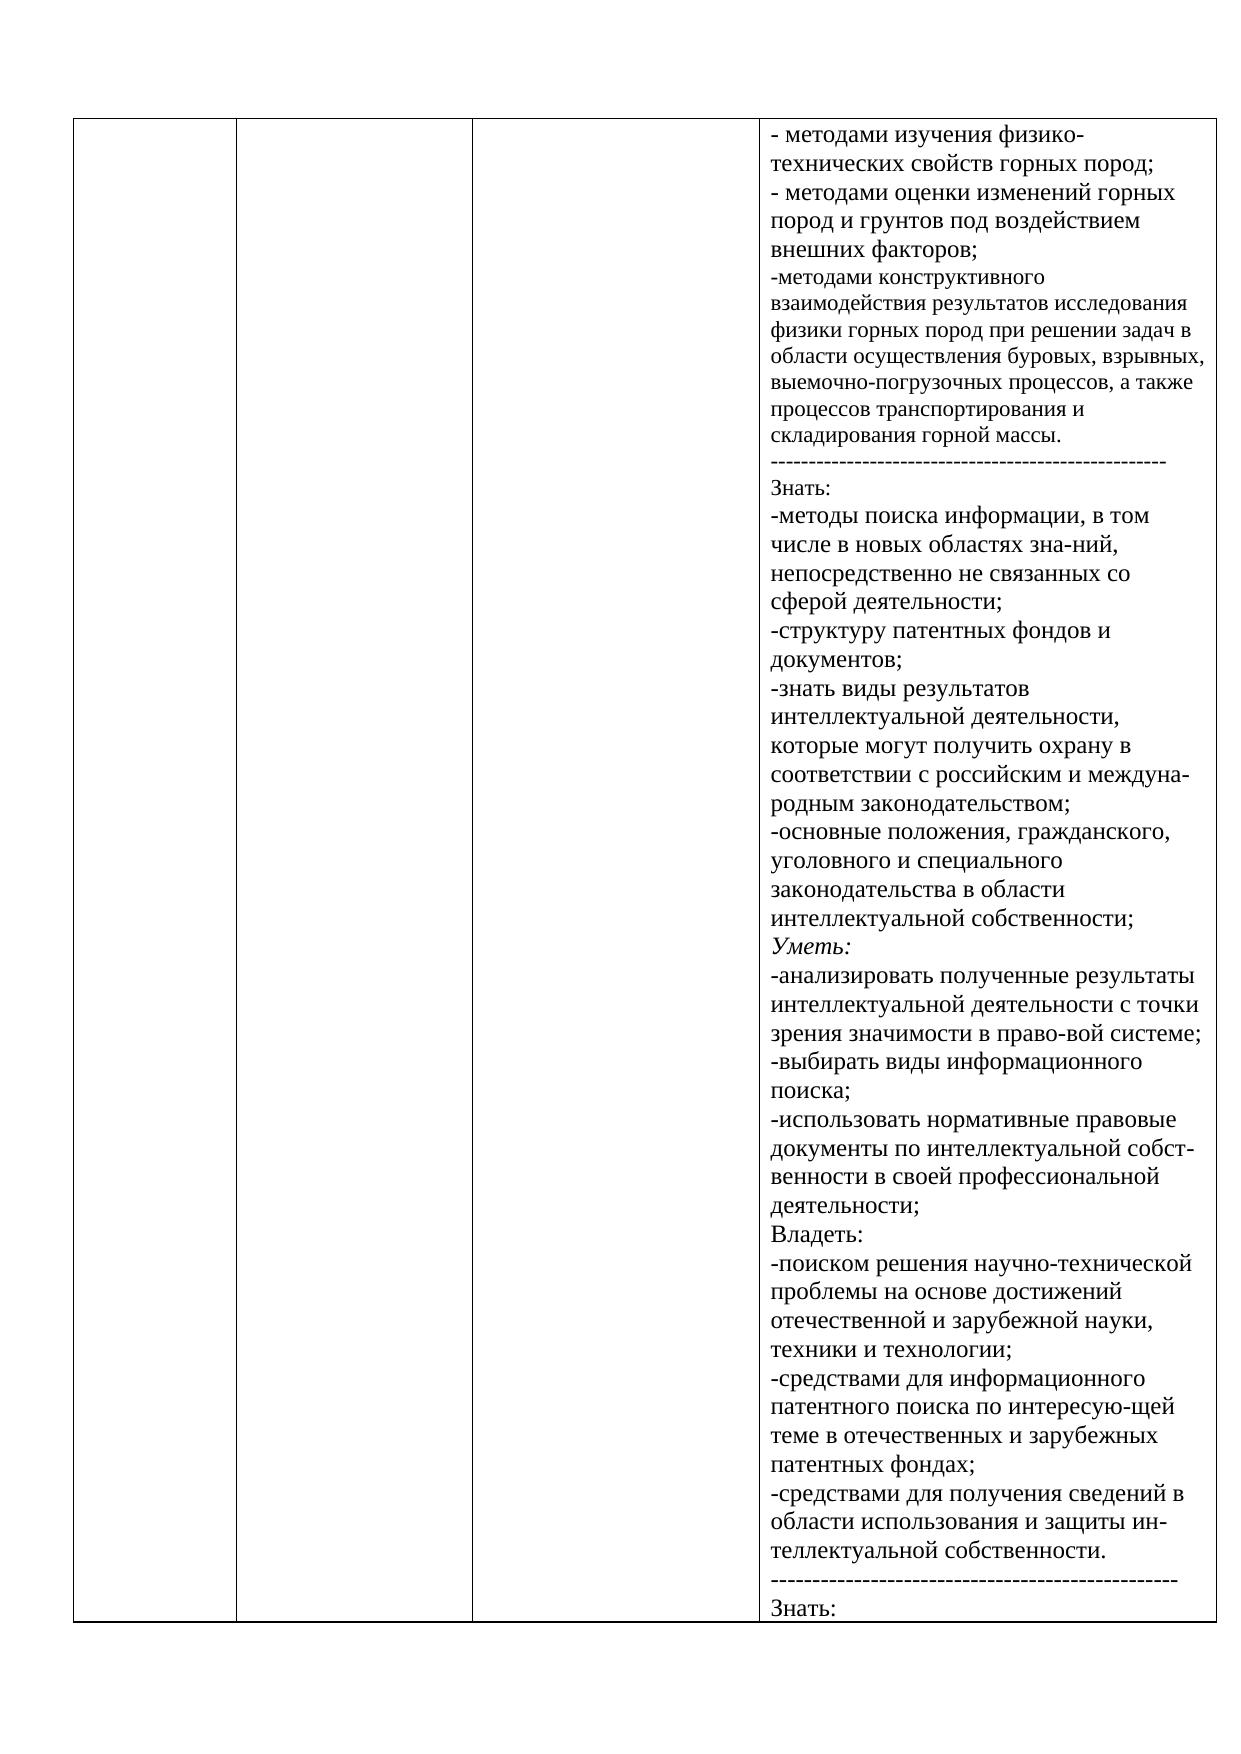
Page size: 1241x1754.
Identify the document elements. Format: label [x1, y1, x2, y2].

table_cell [760, 119, 1216, 1621]
table_cell [473, 119, 759, 1621]
table_cell [237, 119, 472, 1621]
table_cell [74, 119, 236, 1621]
